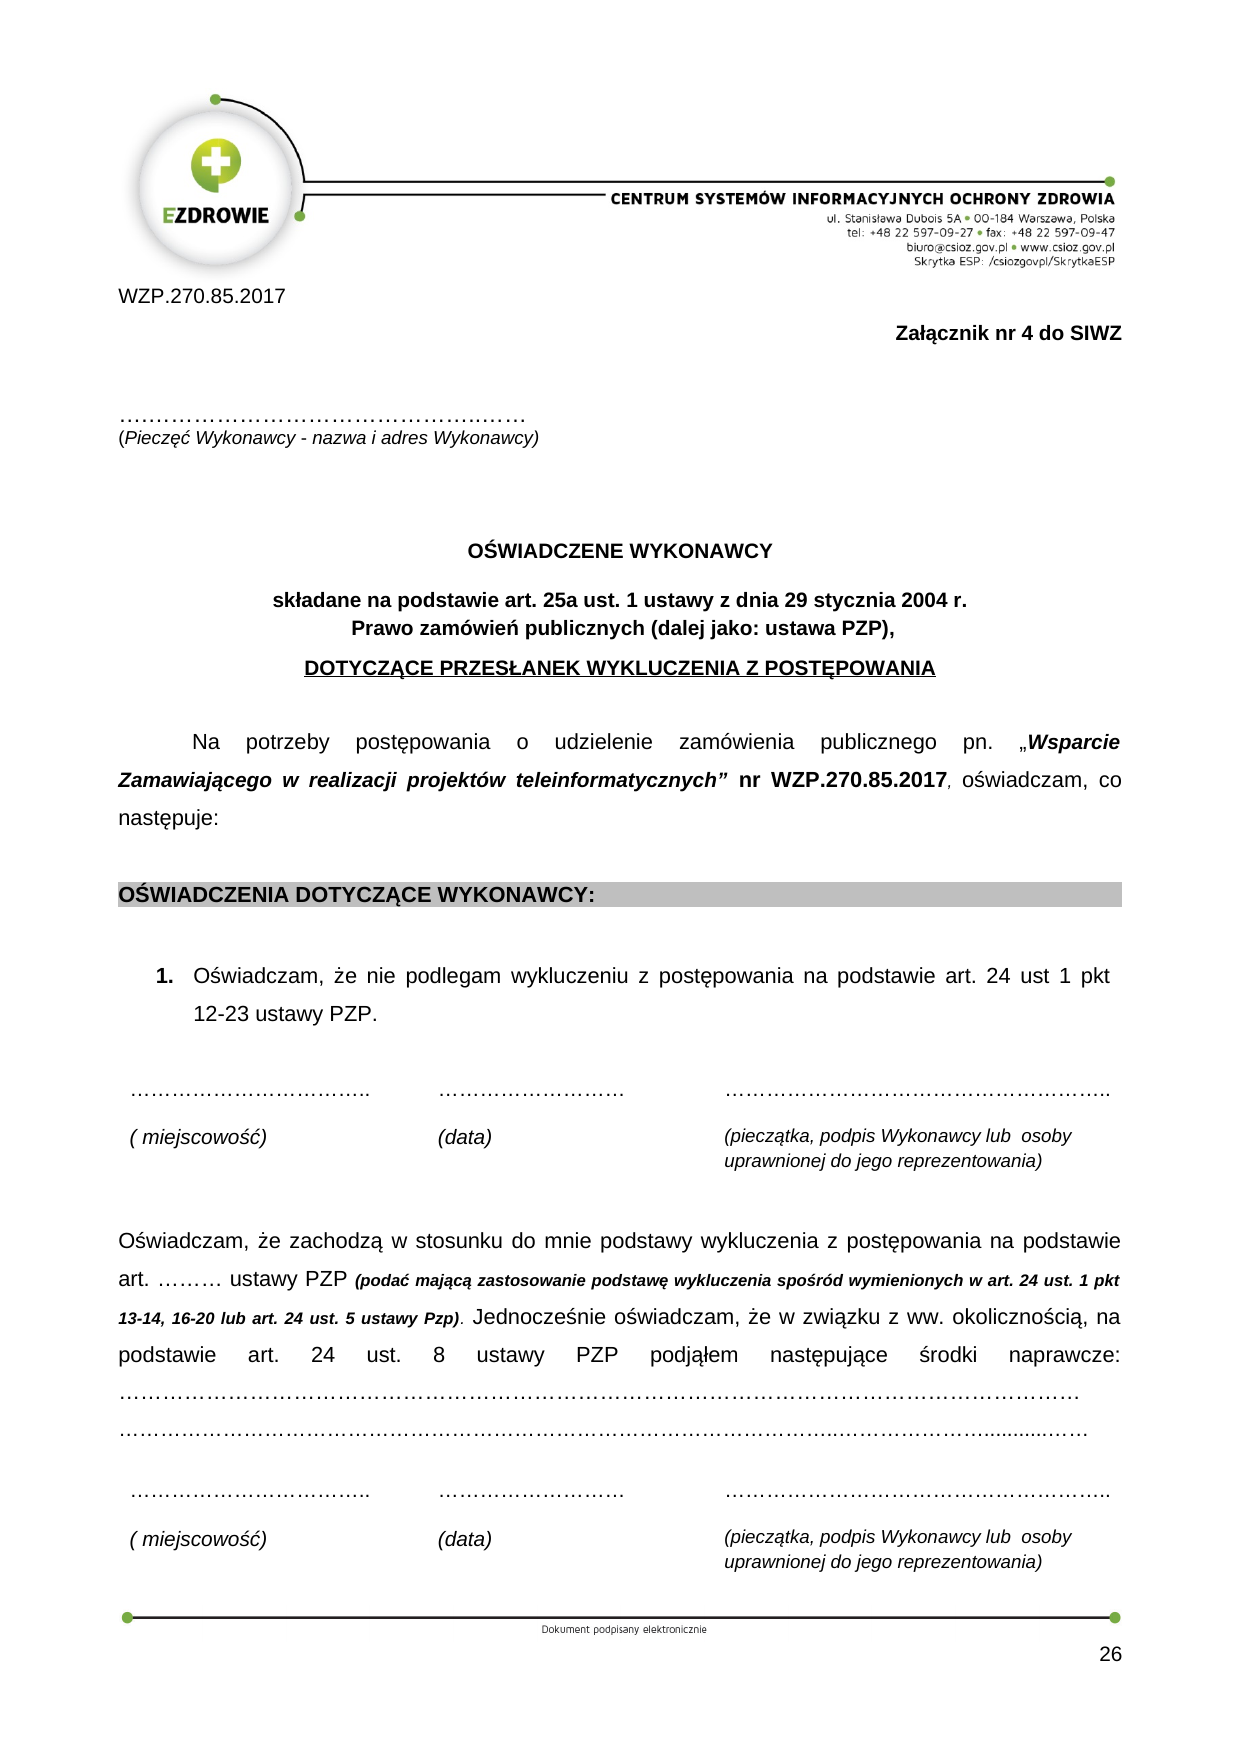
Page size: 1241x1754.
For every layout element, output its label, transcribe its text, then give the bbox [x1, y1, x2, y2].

text DOTYCZĄCE PRZESŁANEK WYKLUCZENIA Z POSTĘPOWANIA [118, 655, 1122, 679]
table_header …………………………….. [118, 1076, 426, 1125]
text OŚWIADCZENIA DOTYCZĄCE WYKONAWCY: [118, 882, 1122, 907]
text …………………………………………………………………………………………..…………………...........…… [118, 1417, 1122, 1441]
table_header ……………………… [426, 1478, 713, 1526]
text Załącznik nr 4 do SIWZ [118, 320, 1122, 344]
table_cell (pieczątka, podpis Wykonawcy lub osoby uprawnionej do jego reprezentowania) [713, 1526, 1122, 1597]
table_cell ( miejscowość) [118, 1526, 426, 1597]
picture [119, 1605, 1123, 1642]
table_header …………………………….. [118, 1478, 426, 1526]
table_cell ( miejscowość) [118, 1125, 426, 1196]
table_header ……………………… [426, 1076, 713, 1125]
text Oświadczam, że zachodzą w stosunku do mnie podstawy wykluczenia z postępowania na podstawie art. ……… ustawy PZP (podać mającą zastosowanie podstawę wykluczenia spośród wymienionych w art. 24 ust. 1 pkt 13-14, 16-20 lub art. 24 ust. 5 ustawy Pzp). Jednocześnie oświadczam, że w związku z ww. okolicznością, na podstawie art. 24 ust. 8 ustawy PZP podjąłem następujące środki naprawcze: …………………………………………………………………………………………………………………… [118, 1228, 1122, 1404]
table_cell (pieczątka, podpis Wykonawcy lub osoby uprawnionej do jego reprezentowania) [713, 1125, 1122, 1196]
text Prawo zamówień publicznych (dalej jako: ustawa PZP), [118, 615, 1122, 639]
table_cell (data) [426, 1526, 713, 1597]
text składane na podstawie art. 25a ust. 1 ustawy z dnia 29 stycznia 2004 r. [118, 588, 1122, 612]
list Oświadczam, że nie podlegam wykluczeniu z postępowania na podstawie art. 24 ust 1 pkt 12-23 ustawy PZP. [156, 963, 1122, 1026]
table_cell (data) [426, 1125, 713, 1196]
table_header ……………………………………………….. [713, 1478, 1122, 1526]
text OŚWIADCZENE WYKONAWCY [118, 539, 1122, 563]
text (Pieczęć Wykonawcy - nazwa i adres Wykonawcy) [118, 427, 1122, 448]
table_header ……………………………………………….. [713, 1076, 1122, 1125]
text Na potrzeby postępowania o udzielenie zamówienia publicznego pn. „Wsparcie Zamawiającego w realizacji projektów teleinformatycznych” nr WZP.270.85.2017, oświadczam, co następuje: [118, 729, 1122, 830]
picture [118, 88, 1117, 284]
text ….……………………………………..…… [118, 401, 1122, 427]
